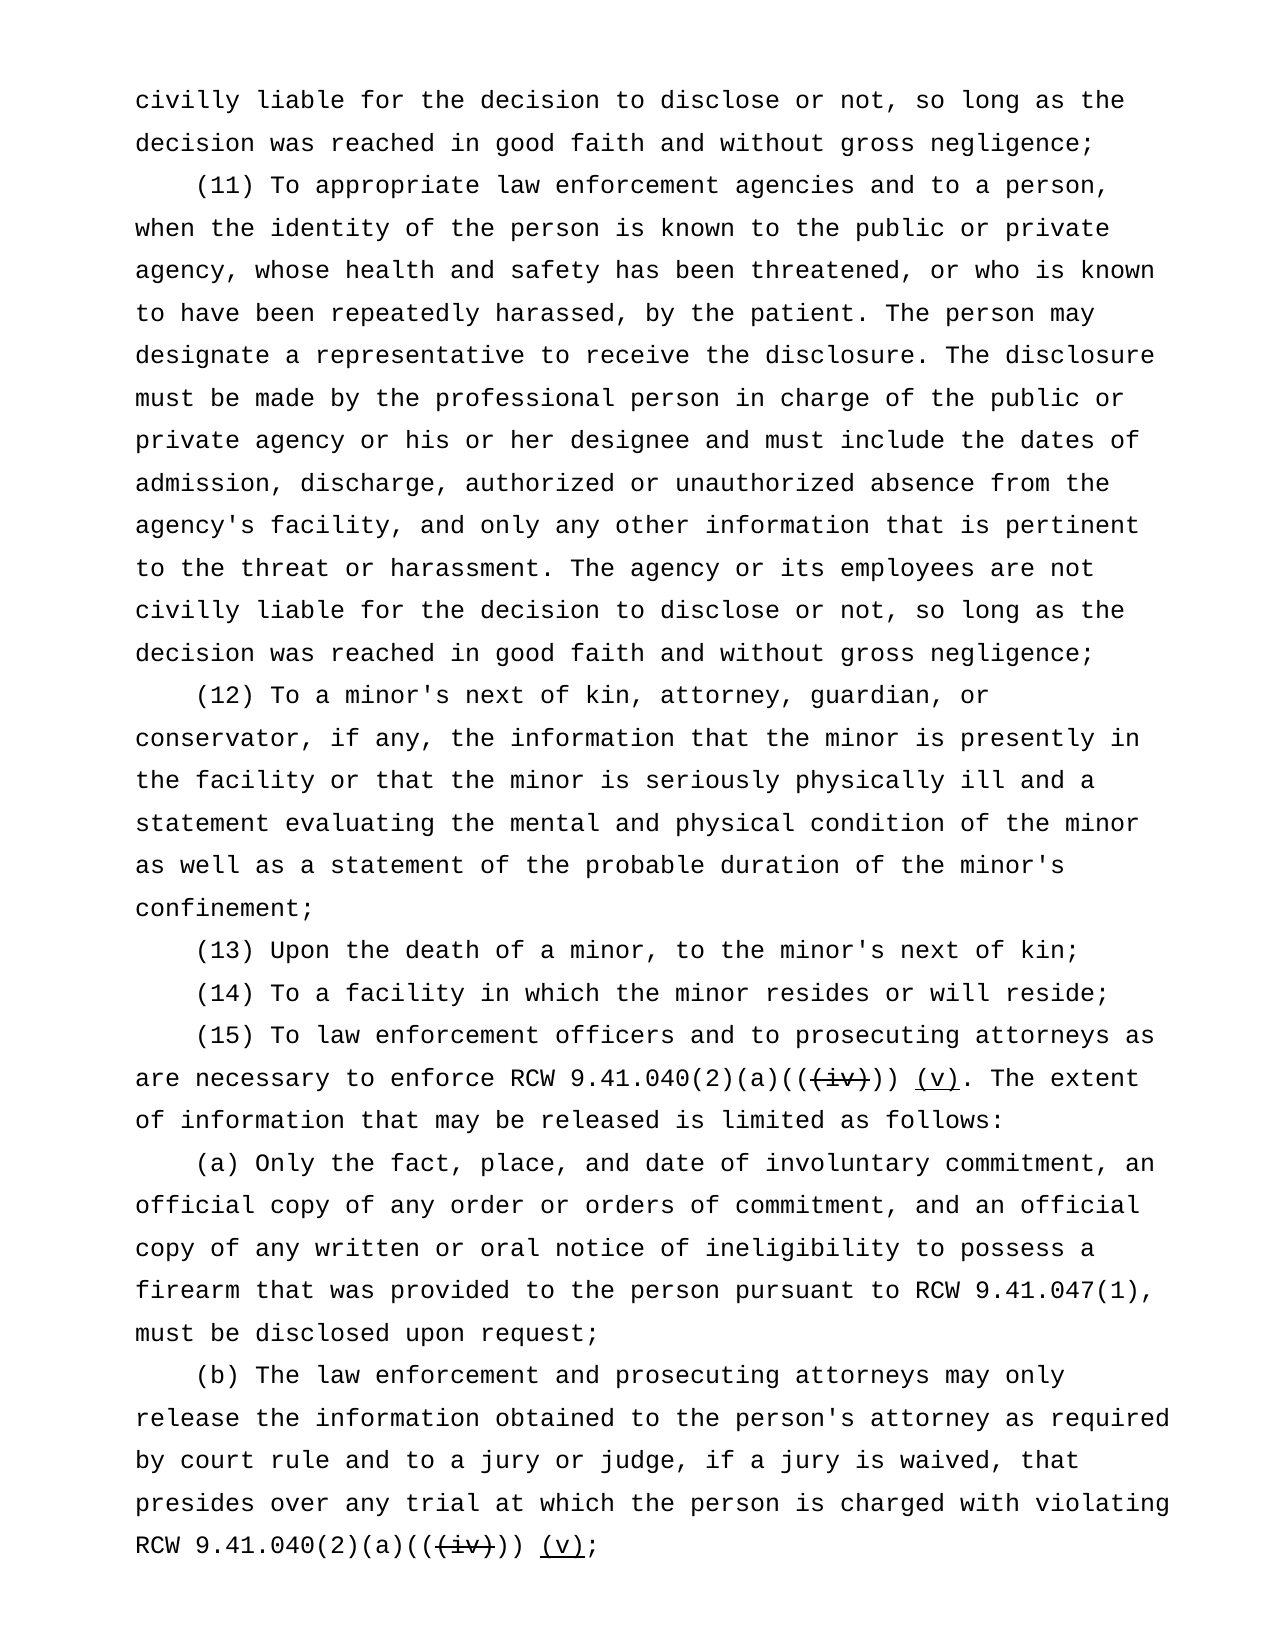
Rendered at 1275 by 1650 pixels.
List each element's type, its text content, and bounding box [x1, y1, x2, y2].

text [135, 75, 1170, 160]
text (14) To a facility in which the minor resides or will reside; [135, 967, 1170, 1010]
text (a) Only the fact, place, and date of involuntary commitment, an official copy of any order or orders of commitment, and an official copy of any written or oral notice of ineligibility to possess a firearm that was provided to the person pursuant to RCW 9.41.047(1), must be disclosed upon request; [135, 1137, 1170, 1350]
text (15) To law enforcement officers and to prosecuting attorneys as are necessary to enforce RCW 9.41.040(2)(a)(((iv))) (v). The extent of information that may be released is limited as follows: [135, 1010, 1170, 1137]
text (12) To a minor's next of kin, attorney, guardian, or conservator, if any, the information that the minor is presently in the facility or that the minor is seriously physically ill and a statement evaluating the mental and physical condition of the minor as well as a statement of the probable duration of the minor's confinement; [135, 670, 1170, 925]
text (b) The law enforcement and prosecuting attorneys may only release the information obtained to the person's attorney as required by court rule and to a jury or judge, if a jury is waived, that presides over any trial at which the person is charged with violating RCW 9.41.040(2)(a)(((iv))) (v); [135, 1350, 1170, 1562]
text (11) To appropriate law enforcement agencies and to a person, when the identity of the person is known to the public or private agency, whose health and safety has been threatened, or who is known to have been repeatedly harassed, by the patient. The person may designate a representative to receive the disclosure. The disclosure must be made by the professional person in charge of the public or private agency or his or her designee and must include the dates of admission, discharge, authorized or unauthorized absence from the agency's facility, and only any other information that is pertinent to the threat or harassment. The agency or its employees are not civilly liable for the decision to disclose or not, so long as the decision was reached in good faith and without gross negligence; [135, 160, 1170, 670]
text (13) Upon the death of a minor, to the minor's next of kin; [135, 925, 1170, 967]
